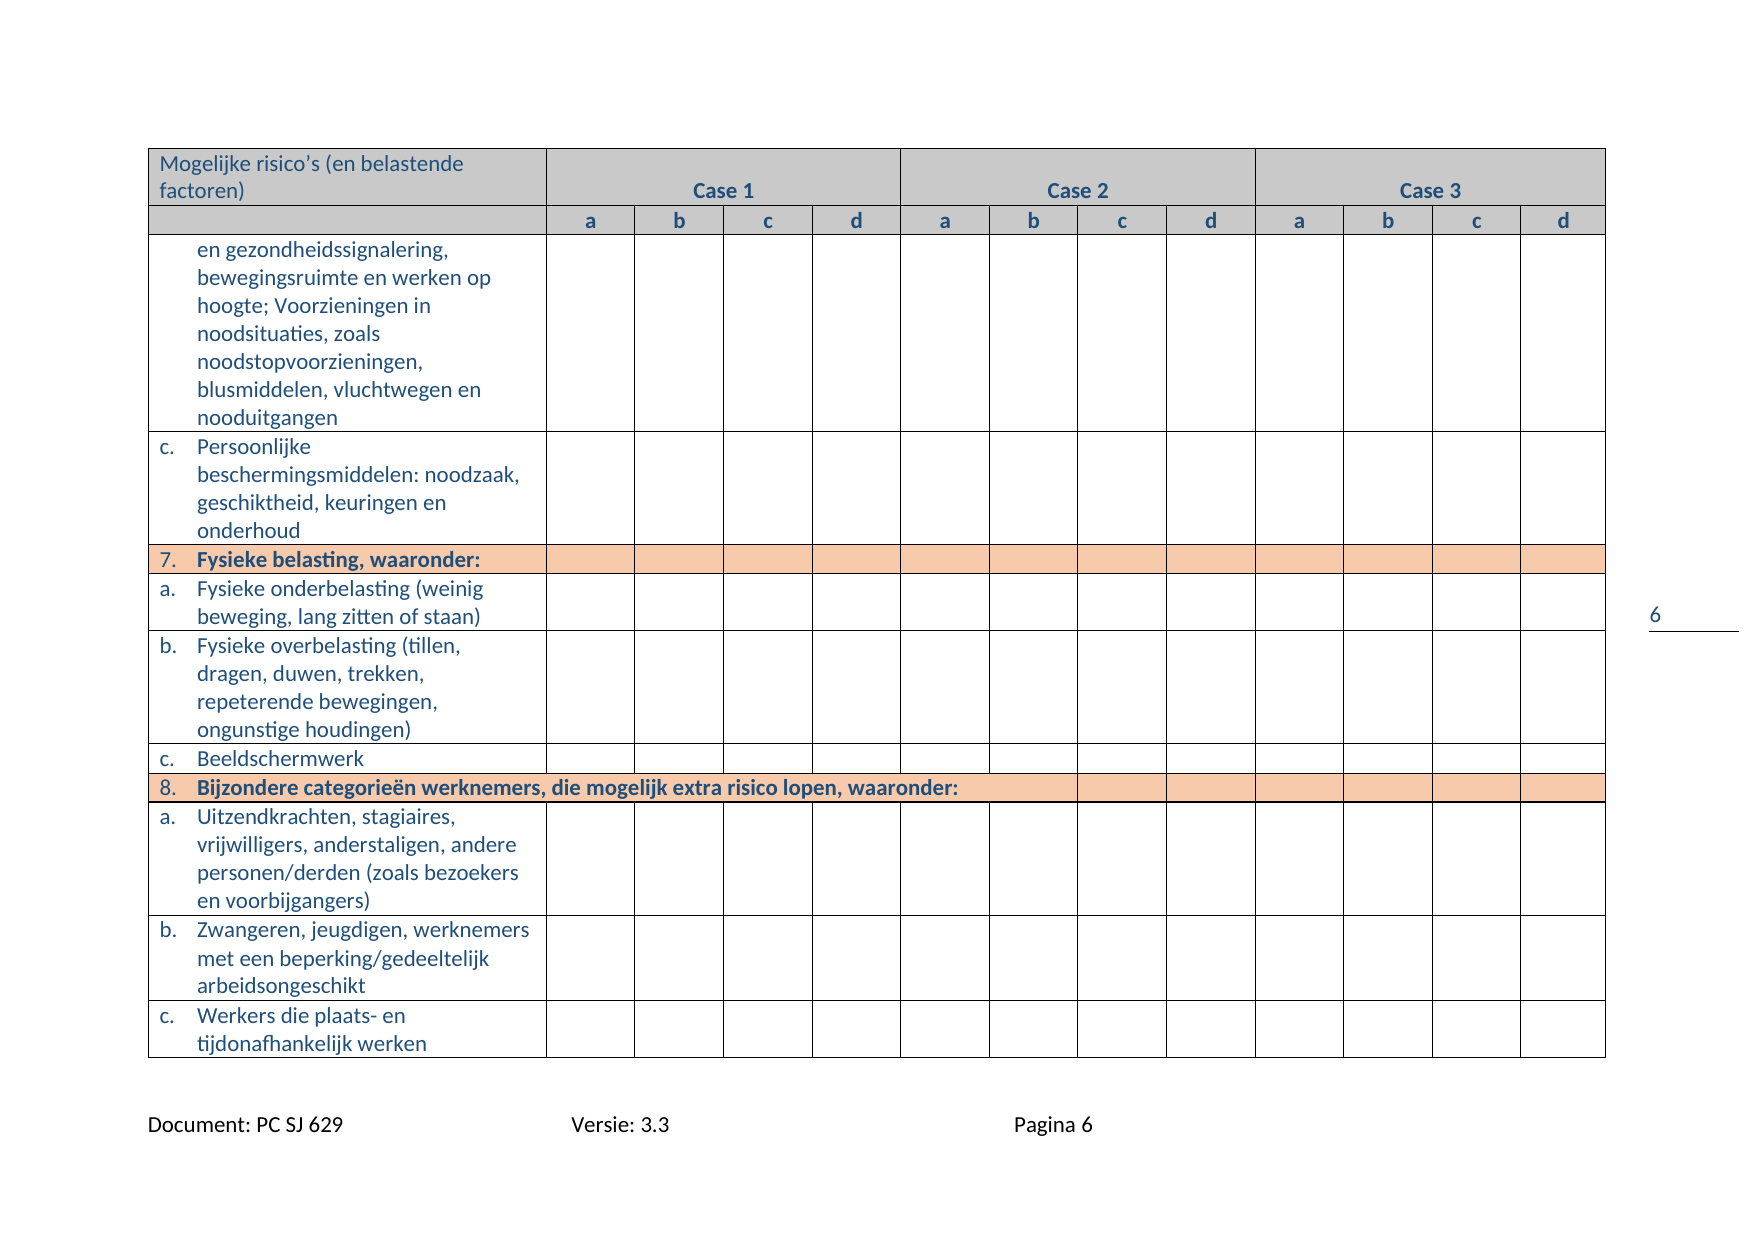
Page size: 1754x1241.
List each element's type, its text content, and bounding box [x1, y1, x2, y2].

table_cell [635, 235, 723, 431]
table_cell [813, 235, 900, 431]
table_cell [1256, 432, 1343, 544]
table_cell [1521, 235, 1605, 431]
table_cell [1078, 916, 1166, 1000]
table_cell [813, 574, 900, 630]
table_cell [1344, 803, 1432, 914]
table_cell [990, 916, 1077, 1000]
table_cell [901, 574, 989, 630]
table_cell [1433, 432, 1520, 544]
table_cell [1078, 774, 1166, 801]
table_cell [1433, 545, 1520, 573]
table_cell [990, 1001, 1077, 1057]
table_cell [724, 432, 812, 544]
table_cell [635, 545, 723, 573]
table_cell [813, 545, 900, 573]
table_cell [990, 432, 1077, 544]
table_cell [724, 916, 812, 1000]
table_cell Persoonlijke beschermingsmiddelen: noodzaak, geschiktheid, keuringen en onderhoud [149, 432, 546, 544]
table_cell [547, 545, 634, 573]
table_cell [990, 574, 1077, 630]
table_cell [635, 916, 723, 1000]
table_cell [1256, 631, 1343, 743]
table_cell [547, 574, 634, 630]
table_cell [547, 744, 634, 772]
table_cell Fysieke belasting, waaronder: [149, 545, 546, 573]
table_cell [724, 1001, 812, 1057]
table_cell [990, 744, 1077, 772]
table_cell [724, 803, 812, 914]
table_cell [1256, 235, 1343, 431]
table_header Mogelijke risico’s (en belastende factoren) [149, 149, 546, 205]
table_cell [901, 1001, 989, 1057]
table_cell a [1256, 206, 1343, 234]
table_cell [1256, 916, 1343, 1000]
table_cell [724, 744, 812, 772]
table_cell a [901, 206, 989, 234]
table_cell [901, 432, 989, 544]
table_cell [1167, 545, 1255, 573]
table_cell [1344, 432, 1432, 544]
table_cell [1167, 1001, 1255, 1057]
table_cell a [547, 206, 634, 234]
table_cell [990, 631, 1077, 743]
table_cell [1078, 631, 1166, 743]
table_cell [813, 916, 900, 1000]
table_cell [1521, 916, 1605, 1000]
table_cell [149, 206, 546, 234]
table_cell [1078, 432, 1166, 544]
table_cell [724, 545, 812, 573]
table_cell c [724, 206, 812, 234]
table_cell [1433, 916, 1520, 1000]
table_cell c [1078, 206, 1166, 234]
table_cell [1433, 574, 1520, 630]
table_cell Bijzondere categorieën werknemers, die mogelijk extra risico lopen, waaronder: [149, 774, 1077, 801]
table_cell [901, 803, 989, 914]
table_cell [1344, 631, 1432, 743]
table_cell [1078, 545, 1166, 573]
table_cell [635, 803, 723, 914]
table_cell d [813, 206, 900, 234]
table_cell [1344, 235, 1432, 431]
table_cell [1167, 574, 1255, 630]
table_cell [724, 631, 812, 743]
table_cell [813, 1001, 900, 1057]
table_cell [1521, 744, 1605, 772]
table_cell [724, 235, 812, 431]
table_cell [1433, 774, 1520, 801]
table_cell [547, 631, 634, 743]
table_cell [1167, 774, 1255, 801]
table_cell [813, 744, 900, 772]
table_cell [1521, 631, 1605, 743]
table_cell [1167, 235, 1255, 431]
table_cell [1344, 774, 1432, 801]
table_cell [1078, 803, 1166, 914]
table_cell [635, 432, 723, 544]
table_cell [813, 432, 900, 544]
table_cell [1256, 545, 1343, 573]
table_cell [635, 1001, 723, 1057]
table_header Case 3 [1256, 149, 1605, 205]
table_cell b [1344, 206, 1432, 234]
table_cell [1433, 744, 1520, 772]
table_cell [901, 744, 989, 772]
table_cell b [635, 206, 723, 234]
table_cell Werkers die plaats- en tijdonafhankelijk werken [149, 1001, 546, 1057]
table_cell [1256, 774, 1343, 801]
table_cell Beeldschermwerk [149, 744, 546, 772]
table_cell b [990, 206, 1077, 234]
table_cell [1167, 432, 1255, 544]
table_cell [1521, 545, 1605, 573]
table_cell [1167, 916, 1255, 1000]
table_cell [901, 235, 989, 431]
table_cell [990, 803, 1077, 914]
table_cell [1344, 1001, 1432, 1057]
table_cell Uitzendkrachten, stagiaires, vrijwilligers, anderstaligen, andere personen/derden (zoals bezoekers en voorbijgangers) [149, 803, 546, 914]
table_cell [1344, 916, 1432, 1000]
table_cell [1521, 574, 1605, 630]
table_cell [1256, 803, 1343, 914]
table_cell [1521, 432, 1605, 544]
table_cell Fysieke onderbelasting (weinig beweging, lang zitten of staan) [149, 574, 546, 630]
table_cell [1344, 744, 1432, 772]
table_cell [1433, 1001, 1520, 1057]
table_cell [1078, 744, 1166, 772]
table_cell [1167, 744, 1255, 772]
table_cell [1167, 631, 1255, 743]
table_cell [1433, 803, 1520, 914]
table_header Case 1 [547, 149, 900, 205]
table_cell [1521, 1001, 1605, 1057]
table_cell [547, 916, 634, 1000]
table_cell [990, 235, 1077, 431]
table_cell d [1167, 206, 1255, 234]
table_cell [901, 631, 989, 743]
table_cell [635, 631, 723, 743]
table_cell [1521, 803, 1605, 914]
table_cell Zwangeren, jeugdigen, werknemers met een beperking/gedeeltelijk arbeidsongeschikt [149, 916, 546, 1000]
table_cell [547, 235, 634, 431]
table_cell [1256, 574, 1343, 630]
table_cell [813, 803, 900, 914]
table_cell [1521, 774, 1605, 801]
table_cell [1256, 1001, 1343, 1057]
table_cell [1167, 803, 1255, 914]
table_cell [1433, 631, 1520, 743]
table_header Case 2 [901, 149, 1255, 205]
table_cell [901, 545, 989, 573]
table_cell [547, 432, 634, 544]
table_cell [1433, 235, 1520, 431]
table_cell [1078, 1001, 1166, 1057]
table_cell [724, 574, 812, 630]
table_cell [1344, 545, 1432, 573]
table_cell [1078, 235, 1166, 431]
table_cell Fysieke overbelasting (tillen, dragen, duwen, trekken, repeterende bewegingen, ongunstige houdingen) [149, 631, 546, 743]
table_cell [547, 803, 634, 914]
table_cell [813, 631, 900, 743]
table_cell [1344, 574, 1432, 630]
table_cell [990, 545, 1077, 573]
table_cell [1078, 574, 1166, 630]
table_cell d [1521, 206, 1605, 234]
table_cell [149, 235, 546, 431]
table_cell [635, 744, 723, 772]
table_cell [1256, 744, 1343, 772]
table_cell [635, 574, 723, 630]
table_cell [901, 916, 989, 1000]
table_cell [547, 1001, 634, 1057]
table_cell c [1433, 206, 1520, 234]
